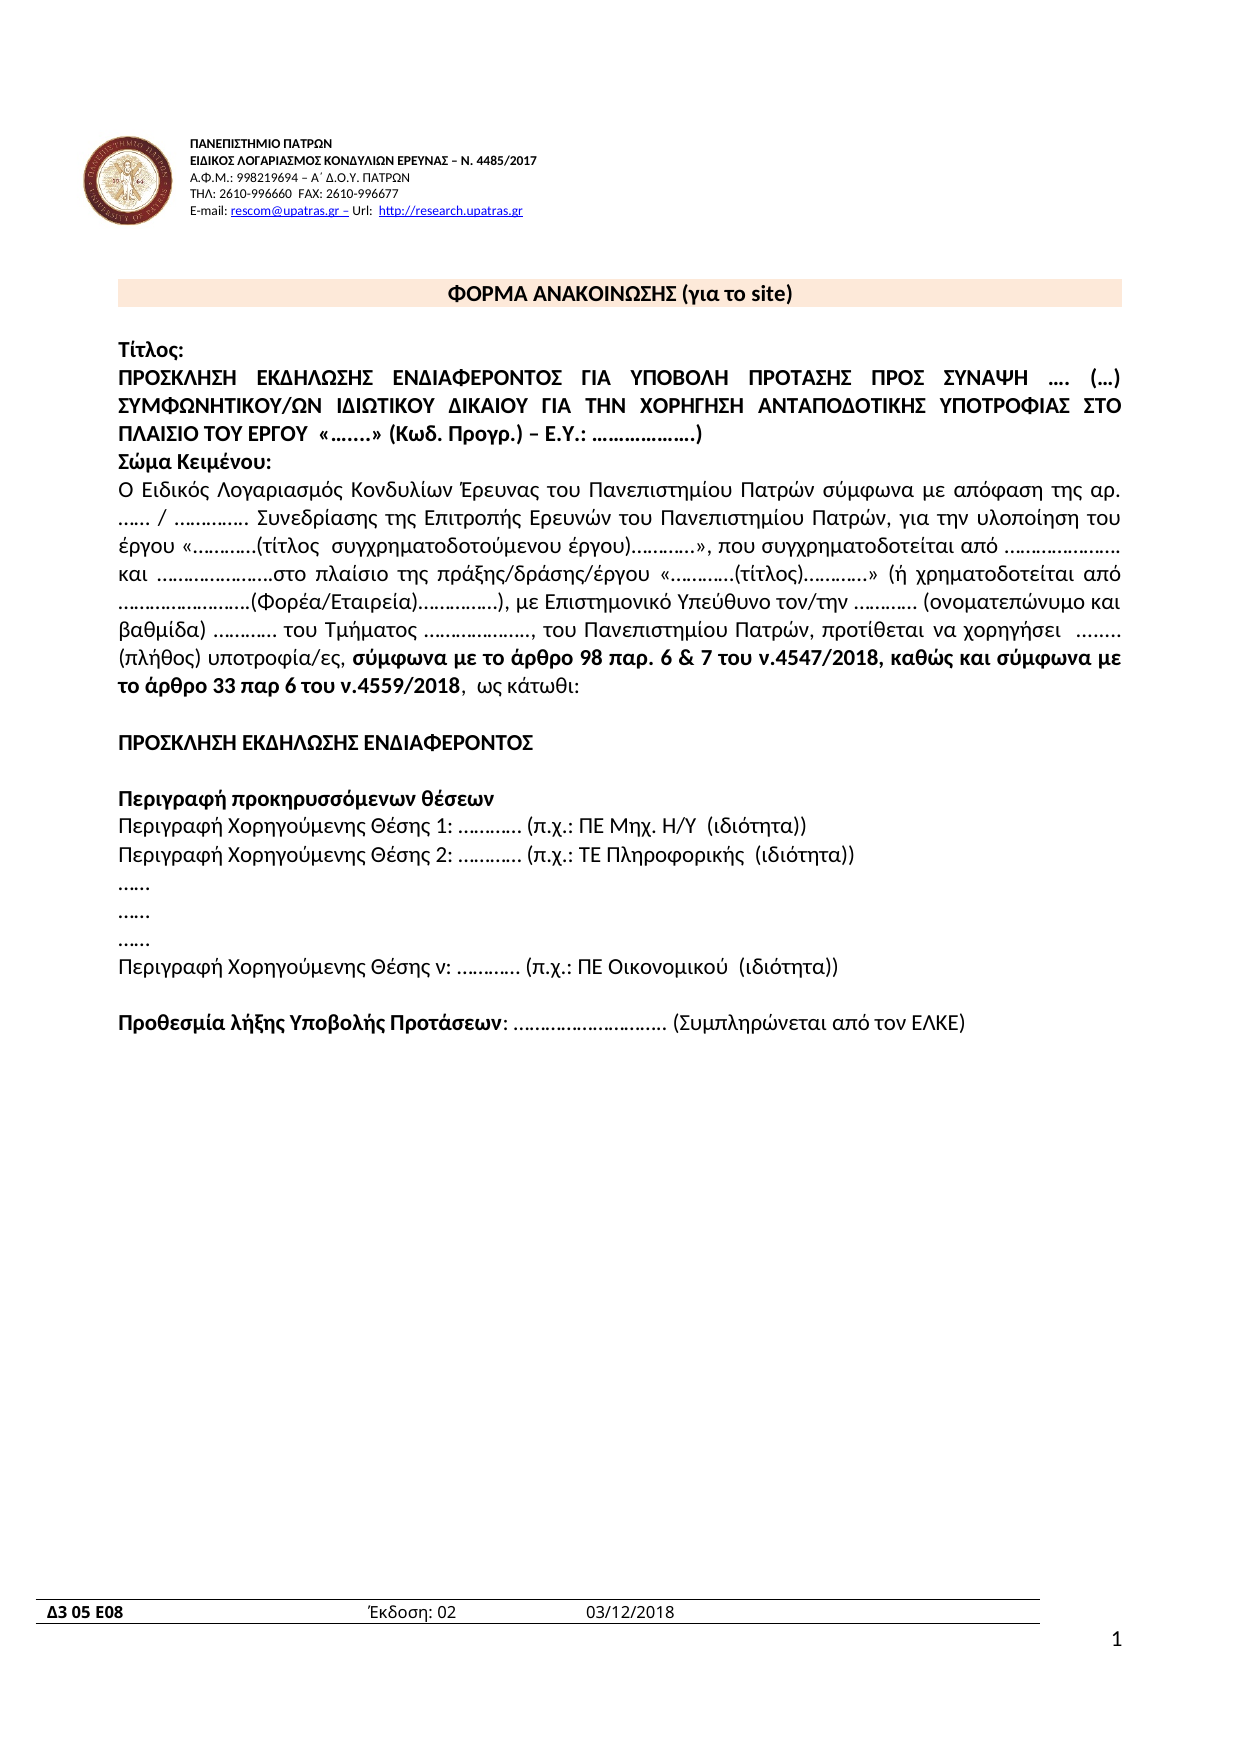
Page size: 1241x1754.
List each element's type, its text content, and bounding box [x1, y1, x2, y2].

text ΠΡΟΣΚΛΗΣΗ ΕΚΔΗΛΩΣΗΣ ΕΝΔΙΑΦΕΡΟΝΤΟΣ ΓΙΑ ΥΠΟΒΟΛΗ ΠΡΟΤΑΣΗΣ ΠΡΟΣ ΣΥΝΑΨΗ …. (…) ΣΥΜΦΩΝΗΤΙΚΟΥ/ΩΝ ΙΔΙΩΤΙΚΟΥ ΔΙΚΑΙΟΥ ΓΙΑ ΤΗΝ ΧΟΡΗΓΗΣΗ ΑΝΤΑΠΟΔΟΤΙΚΗΣ ΥΠΟΤΡΟΦΙΑΣ ΣΤΟ ΠΛΑΙΣΙΟ ΤΟΥ ΕΡΓΟΥ «…....» (Κωδ. Προγρ.) – Ε.Υ.: ……………….) [118, 363, 1122, 447]
text Περιγραφή προκηρυσσόμενων θέσεων [118, 784, 1194, 812]
text …… [118, 896, 1194, 924]
text Ο Ειδικός Λογαριασμός Κονδυλίων Έρευνας του Πανεπιστημίου Πατρών σύμφωνα με απόφαση της αρ. …… / ………….. Συνεδρίασης της Επιτροπής Ερευνών του Πανεπιστημίου Πατρών, για την υλοποίηση του έργου «…………(τίτλος συγχρηματοδοτούμενου έργου)…………», που συγχρηματοδοτείται από …………………. και ………………….στο πλαίσιο της πράξης/δράσης/έργου «…………(τίτλος)…………» (ή χρηματοδοτείται από …………………….(Φορέα/Εταιρεία)……………), με Επιστημονικό Υπεύθυνο τον/την ………… (ονοματεπώνυμο και βαθμίδα) ………… του Τμήματος ……………….., του Πανεπιστημίου Πατρών, προτίθεται να χορηγήσει ........ (πλήθος) υποτροφία/ες, σύμφωνα με το άρθρο 98 παρ. 6 & 7 του ν.4547/2018, καθώς και σύμφωνα με το άρθρο 33 παρ 6 του ν.4559/2018, ως κάτωθι: [118, 475, 1122, 699]
text Τίτλος: [118, 335, 1122, 363]
table_header [60, 119, 182, 250]
text …… [118, 924, 1194, 952]
picture [66, 119, 183, 242]
text Σώμα Κειμένου: [118, 447, 1122, 475]
text Προθεσμία λήξης Υποβολής Προτάσεων: ……………………….. (Συμπληρώνεται από τον ΕΛΚΕ) [118, 1008, 1194, 1036]
text …… [118, 868, 1194, 896]
text Περιγραφή Χορηγούμενης Θέσης ν: ………… (π.χ.: ΠΕ Οικονομικού (ιδιότητα)) [118, 952, 1194, 980]
text ΠΡΟΣΚΛΗΣΗ ΕΚΔΗΛΩΣΗΣ ΕΝΔΙΑΦΕΡΟΝΤΟΣ [118, 728, 1122, 756]
table_header ΠΑΝΕΠΙΣΤΗΜΙΟ ΠΑΤΡΩΝ ΕΙΔΙΚΟΣ ΛΟΓΑΡΙΑΣΜΟΣ ΚΟΝΔΥΛΙΩΝ ΕΡΕΥΝΑΣ – Ν. 4485/2017 Α.Φ.Μ.: 998219694 – Α΄ Δ.Ο.Υ. ΠΑΤΡΩΝ ΤΗΛ: 2610-996660 FAX: 2610-996677 E-mail: rescom@upatras.gr – Url: http://research.upatras.gr [183, 119, 654, 250]
text ΦΟΡΜΑ ΑΝΑΚΟΙΝΩΣΗΣ (για το site) [118, 279, 1122, 307]
text Περιγραφή Χορηγούμενης Θέσης 1: ………… (π.χ.: ΠΕ Μηχ. Η/Υ (ιδιότητα)) [118, 812, 1194, 840]
text Περιγραφή Χορηγούμενης Θέσης 2: ………… (π.χ.: ΤΕ Πληροφορικής (ιδιότητα)) [118, 840, 1194, 868]
